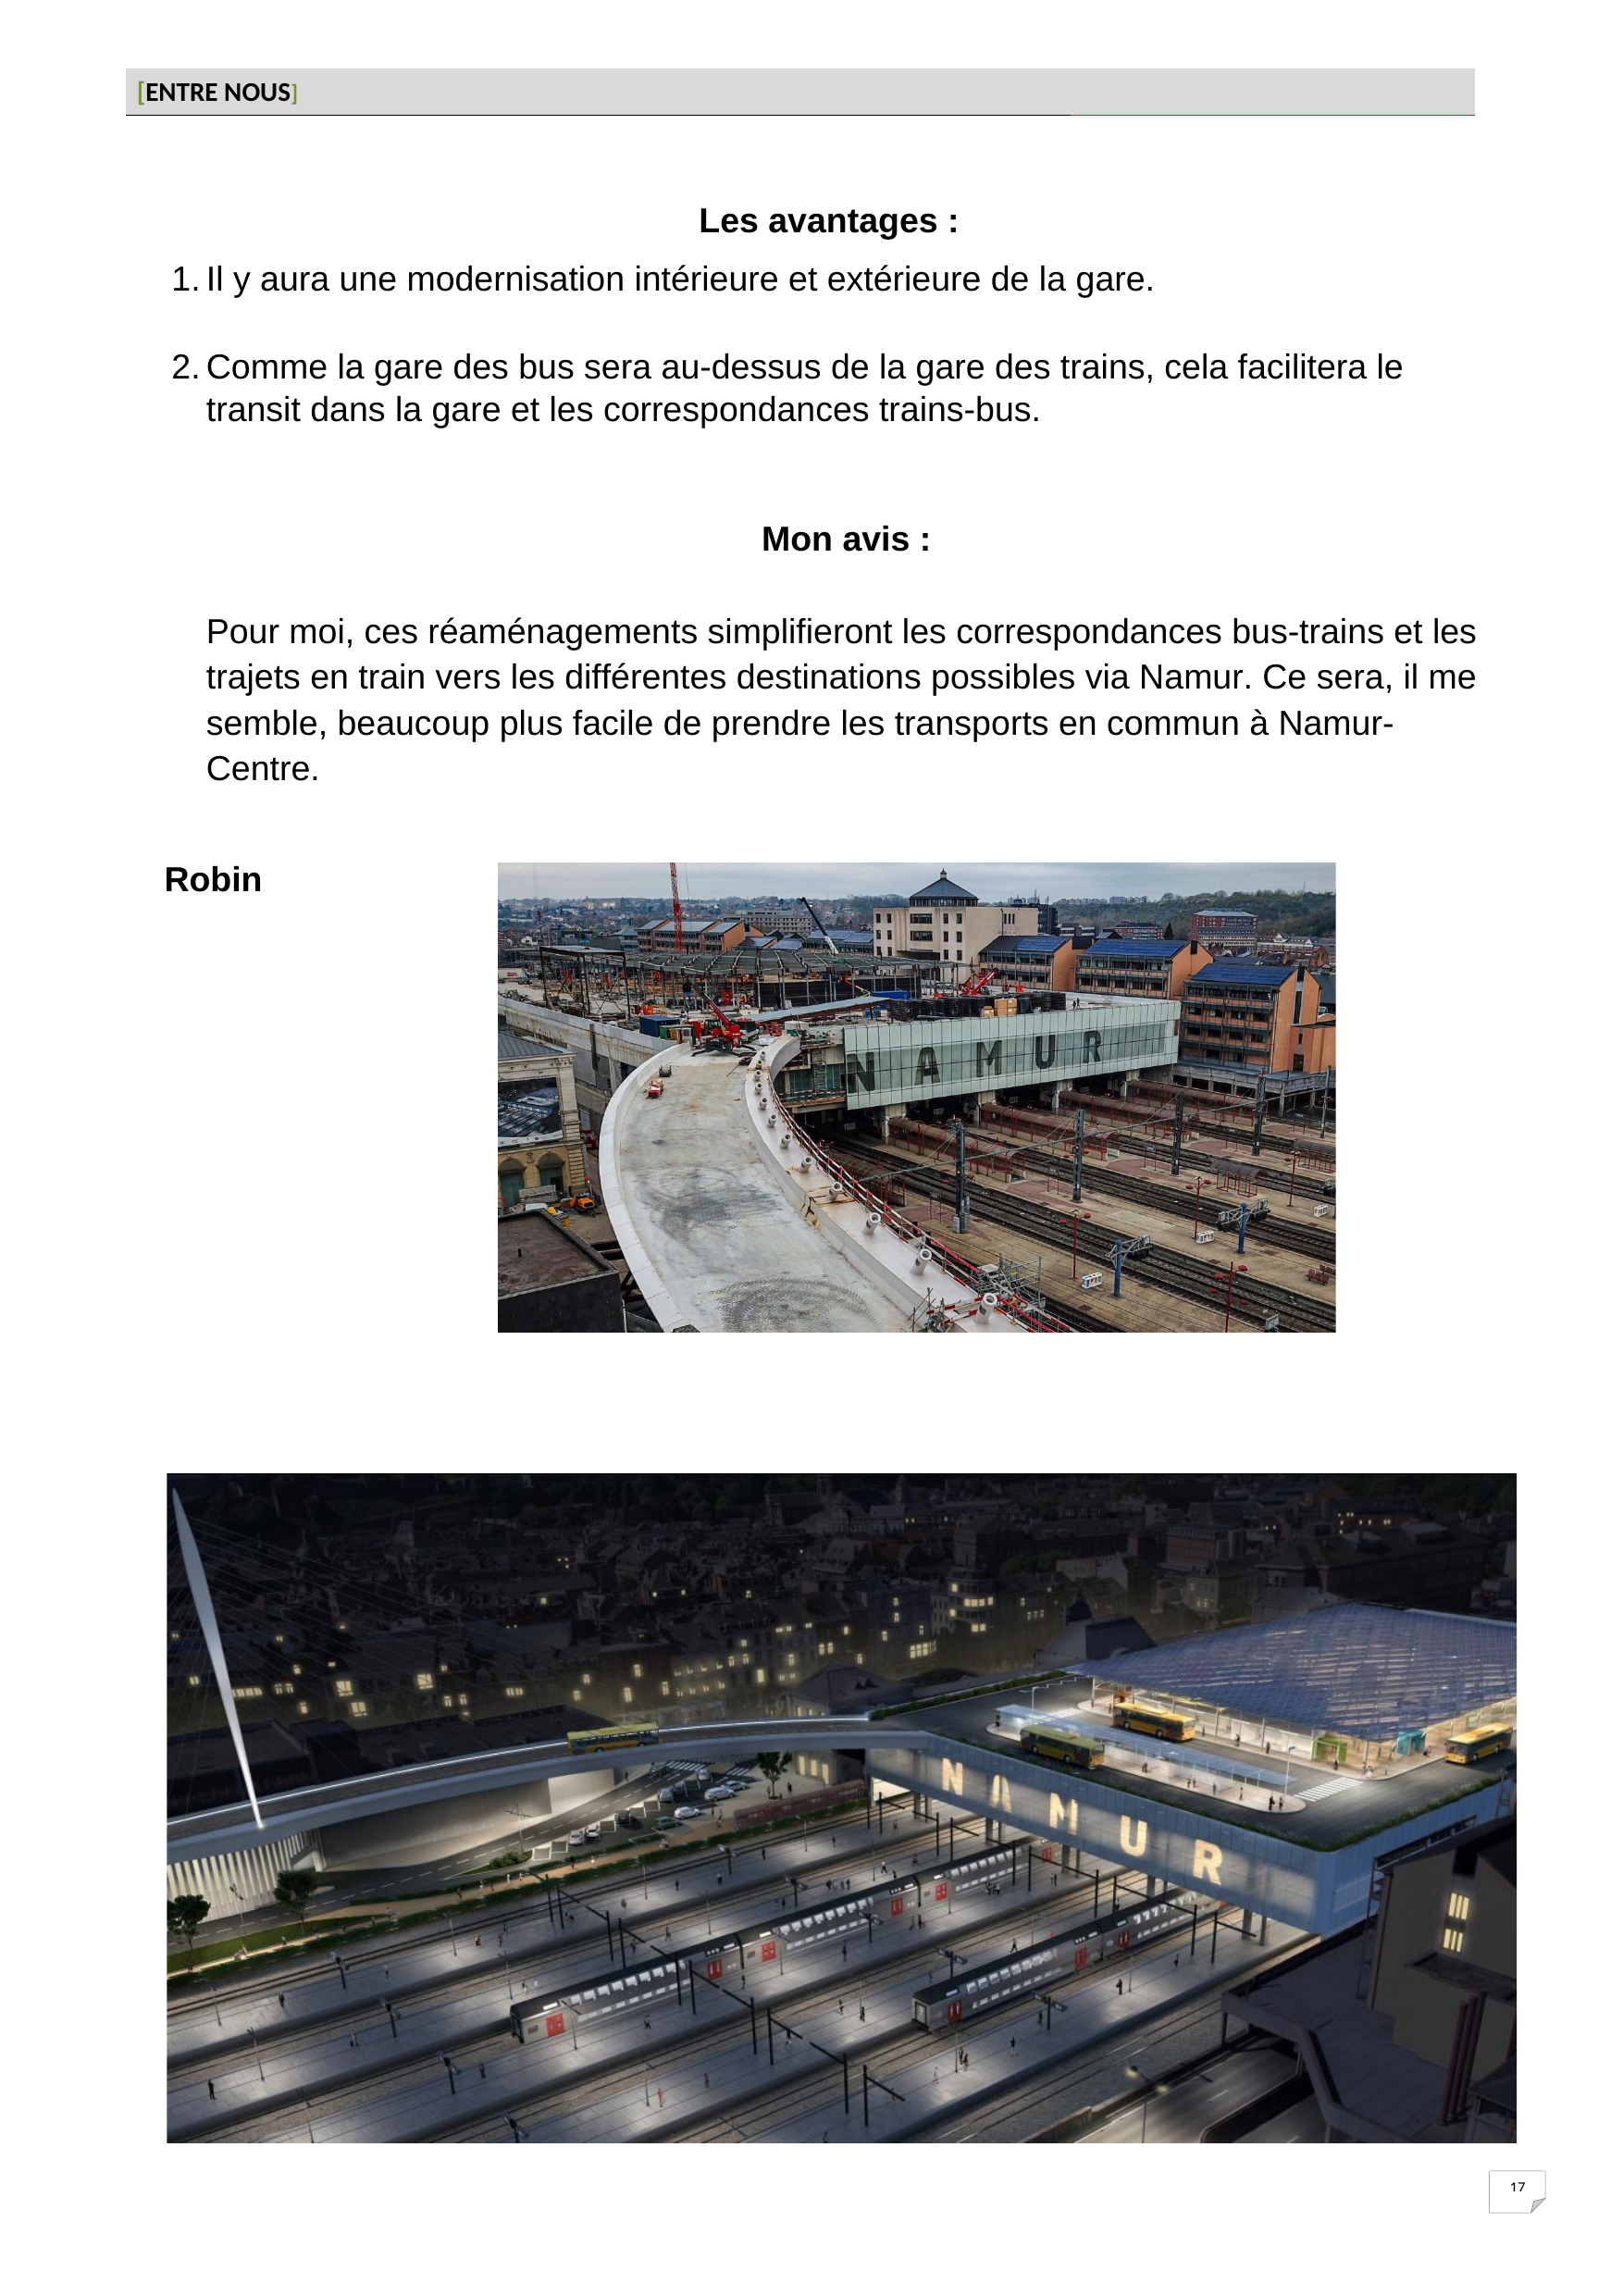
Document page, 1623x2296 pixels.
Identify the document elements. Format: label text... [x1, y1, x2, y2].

list Pour moi, ces réaménagements simplifieront les correspondances bus-trains et les trajets en train vers les différentes destinations possibles via Namur. Ce sera, il me semble, beaucoup plus facile de prendre les transports en commun à Namur-Centre. [206, 611, 1486, 788]
list Il y aura une modernisation intérieure et extérieure de la gare. [171, 258, 1486, 298]
text Les avantages : [171, 200, 1486, 240]
picture [167, 1473, 1518, 2143]
text Robin [164, 859, 1486, 900]
list Comme la gare des bus sera au-dessus de la gare des trains, cela facilitera le transit dans la gare et les correspondances trains-bus. [171, 346, 1486, 428]
list Mon avis : [206, 519, 1486, 559]
picture [497, 863, 1335, 1332]
